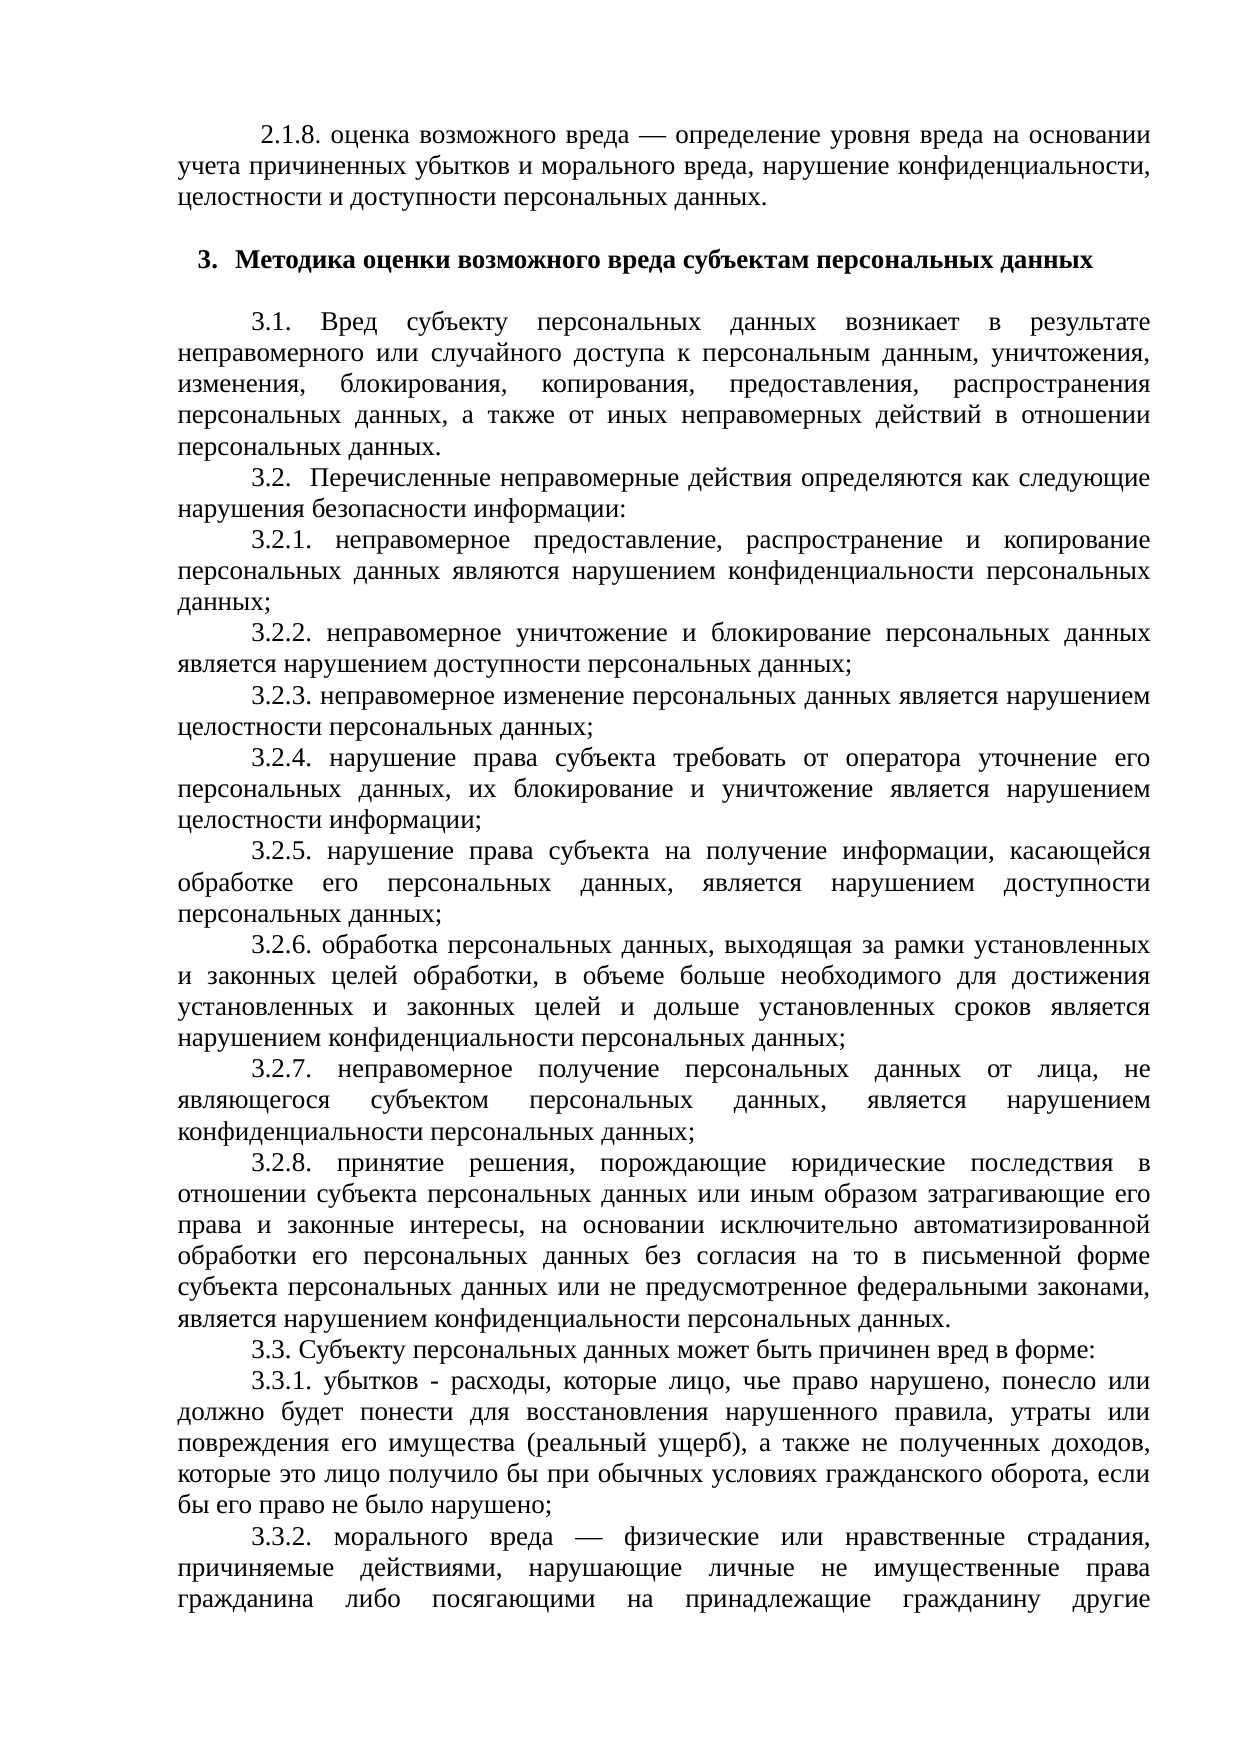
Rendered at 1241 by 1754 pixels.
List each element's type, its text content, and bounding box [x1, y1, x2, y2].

text 3.3. Субъекту персональных данных может быть причинен вред в форме: [177, 1333, 1152, 1364]
text 3.1. Вред субъекту персональных данных возникает в результате неправомерного или случайного доступа к персональным данным, уничтожения, изменения, блокирования, копирования, предоставления, распространения персональных данных, а также от иных неправомерных действий в отношении персональных данных. [177, 305, 1152, 461]
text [177, 1520, 1152, 1613]
text 3.2.1. неправомерное предоставление, распространение и копирование персональных данных являются нарушением конфиденциальности персональных данных; [177, 523, 1152, 616]
text 3.2.2. неправомерное уничтожение и блокирование персональных данных является нарушением доступности персональных данных; [177, 616, 1152, 679]
text 3.2. Перечисленные неправомерные действия определяются как следующие нарушения безопасности информации: [177, 461, 1152, 523]
text 3.2.4. нарушение права субъекта требовать от оператора уточнение его персональных данных, их блокирование и уничтожение является нарушением целостности информации; [177, 741, 1152, 834]
text 3.2.7. неправомерное получение персональных данных от лица, не являющегося субъектом персональных данных, является нарушением конфиденциальности персональных данных; [177, 1052, 1152, 1146]
text 3.2.8. принятие решения, порождающие юридические последствия в отношении субъекта персональных данных или иным образом затрагивающие его права и законные интересы, на основании исключительно автоматизированной обработки его персональных данных без согласия на то в письменной форме субъекта персональных данных или не предусмотренное федеральными законами, является нарушением конфиденциальности персональных данных. [177, 1146, 1152, 1333]
text 3.3.1. убытков - расходы, которые лицо, чье право нарушено, понесло или должно будет понести для восстановления нарушенного правила, утраты или повреждения его имущества (реальный ущерб), а также не полученных доходов, которые это лицо получило бы при обычных условиях гражданского оборота, если бы его право не было нарушено; [177, 1364, 1152, 1520]
text 2.1.8. оценка возможного вреда — определение уровня вреда на основании учета причиненных убытков и морального вреда, нарушение конфиденциальности, целостности и доступности персональных данных. [177, 118, 1152, 212]
text 3.2.3. неправомерное изменение персональных данных является нарушением целостности персональных данных; [177, 679, 1152, 741]
text 3.2.5. нарушение права субъекта на получение информации, касающейся обработке его персональных данных, является нарушением доступности персональных данных; [177, 834, 1152, 928]
list Методика оценки возможного вреда субъектам персональных данных [140, 243, 1152, 274]
text 3.2.6. обработка персональных данных, выходящая за рамки установленных и законных целей обработки, в объеме больше необходимого для достижения установленных и законных целей и дольше установленных сроков является нарушением конфиденциальности персональных данных; [177, 928, 1152, 1052]
